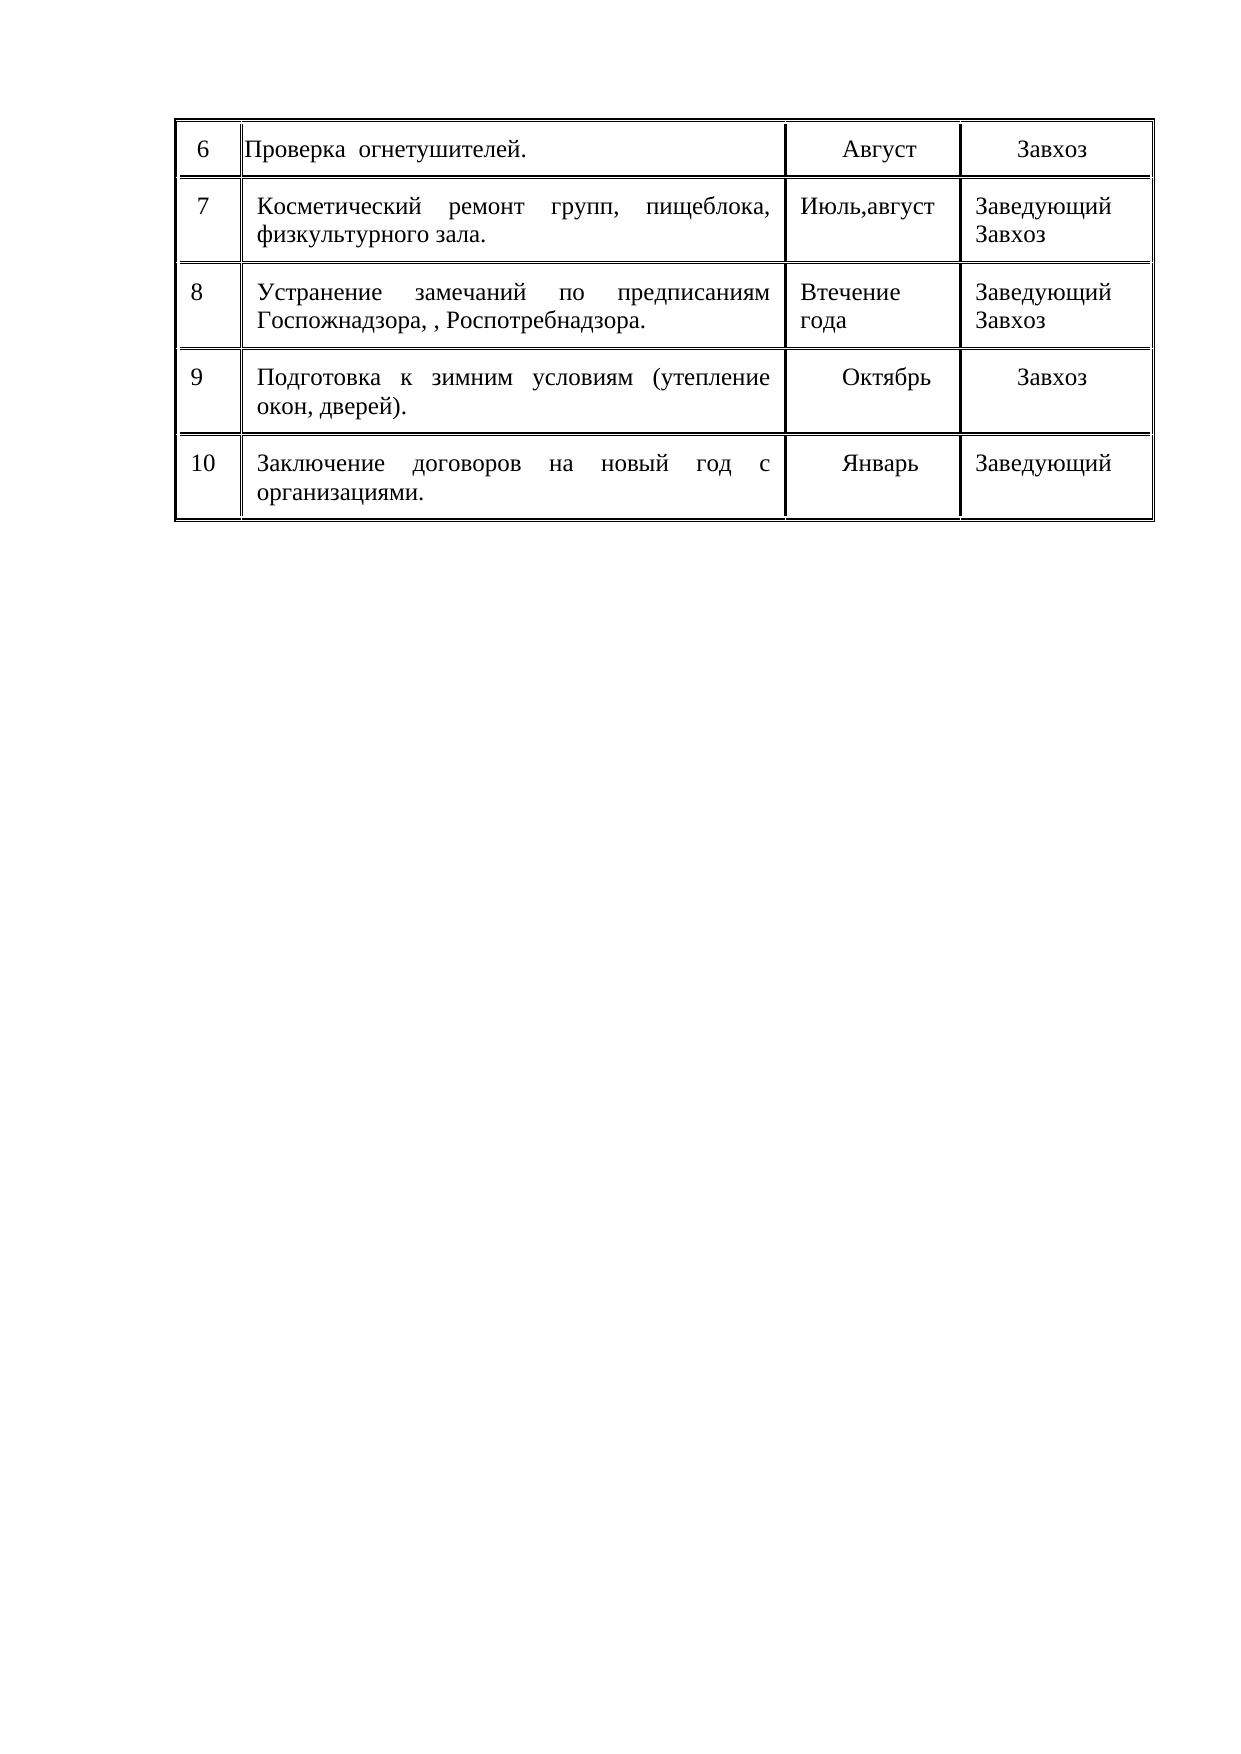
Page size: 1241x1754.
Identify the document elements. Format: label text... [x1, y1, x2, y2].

table_cell 8 [176, 261, 242, 347]
table_cell Косметический ремонт групп, пищеблока, физкультурного зала. [243, 179, 784, 261]
table_cell Октябрь [787, 350, 959, 432]
table_cell Заведующий [960, 432, 1152, 518]
table_cell Проверка огнетушителей. [242, 122, 785, 175]
table_cell 10 [177, 432, 242, 518]
table_cell Заведующий Завхоз [960, 261, 1153, 347]
table_cell Завхоз [960, 122, 1152, 175]
table_cell Завхоз [960, 347, 1153, 432]
table_cell Январь [785, 436, 960, 518]
table_cell Втечение года [787, 264, 959, 347]
table_cell Подготовка к зимним условиям (утепление окон, дверей). [243, 350, 784, 432]
table_cell 6 [177, 122, 242, 175]
table_cell Заведующий Завхоз [962, 175, 1152, 261]
table_cell 9 [176, 347, 242, 432]
table_cell Июль,август [787, 179, 959, 261]
table_cell Заключение договоров на новый год с организациями. [242, 436, 785, 518]
table_cell 7 [177, 175, 240, 261]
table_cell Август [785, 122, 960, 175]
table_cell Устранение замечаний по предписаниям Госпожнадзора, , Роспотребнадзора. [243, 264, 784, 347]
